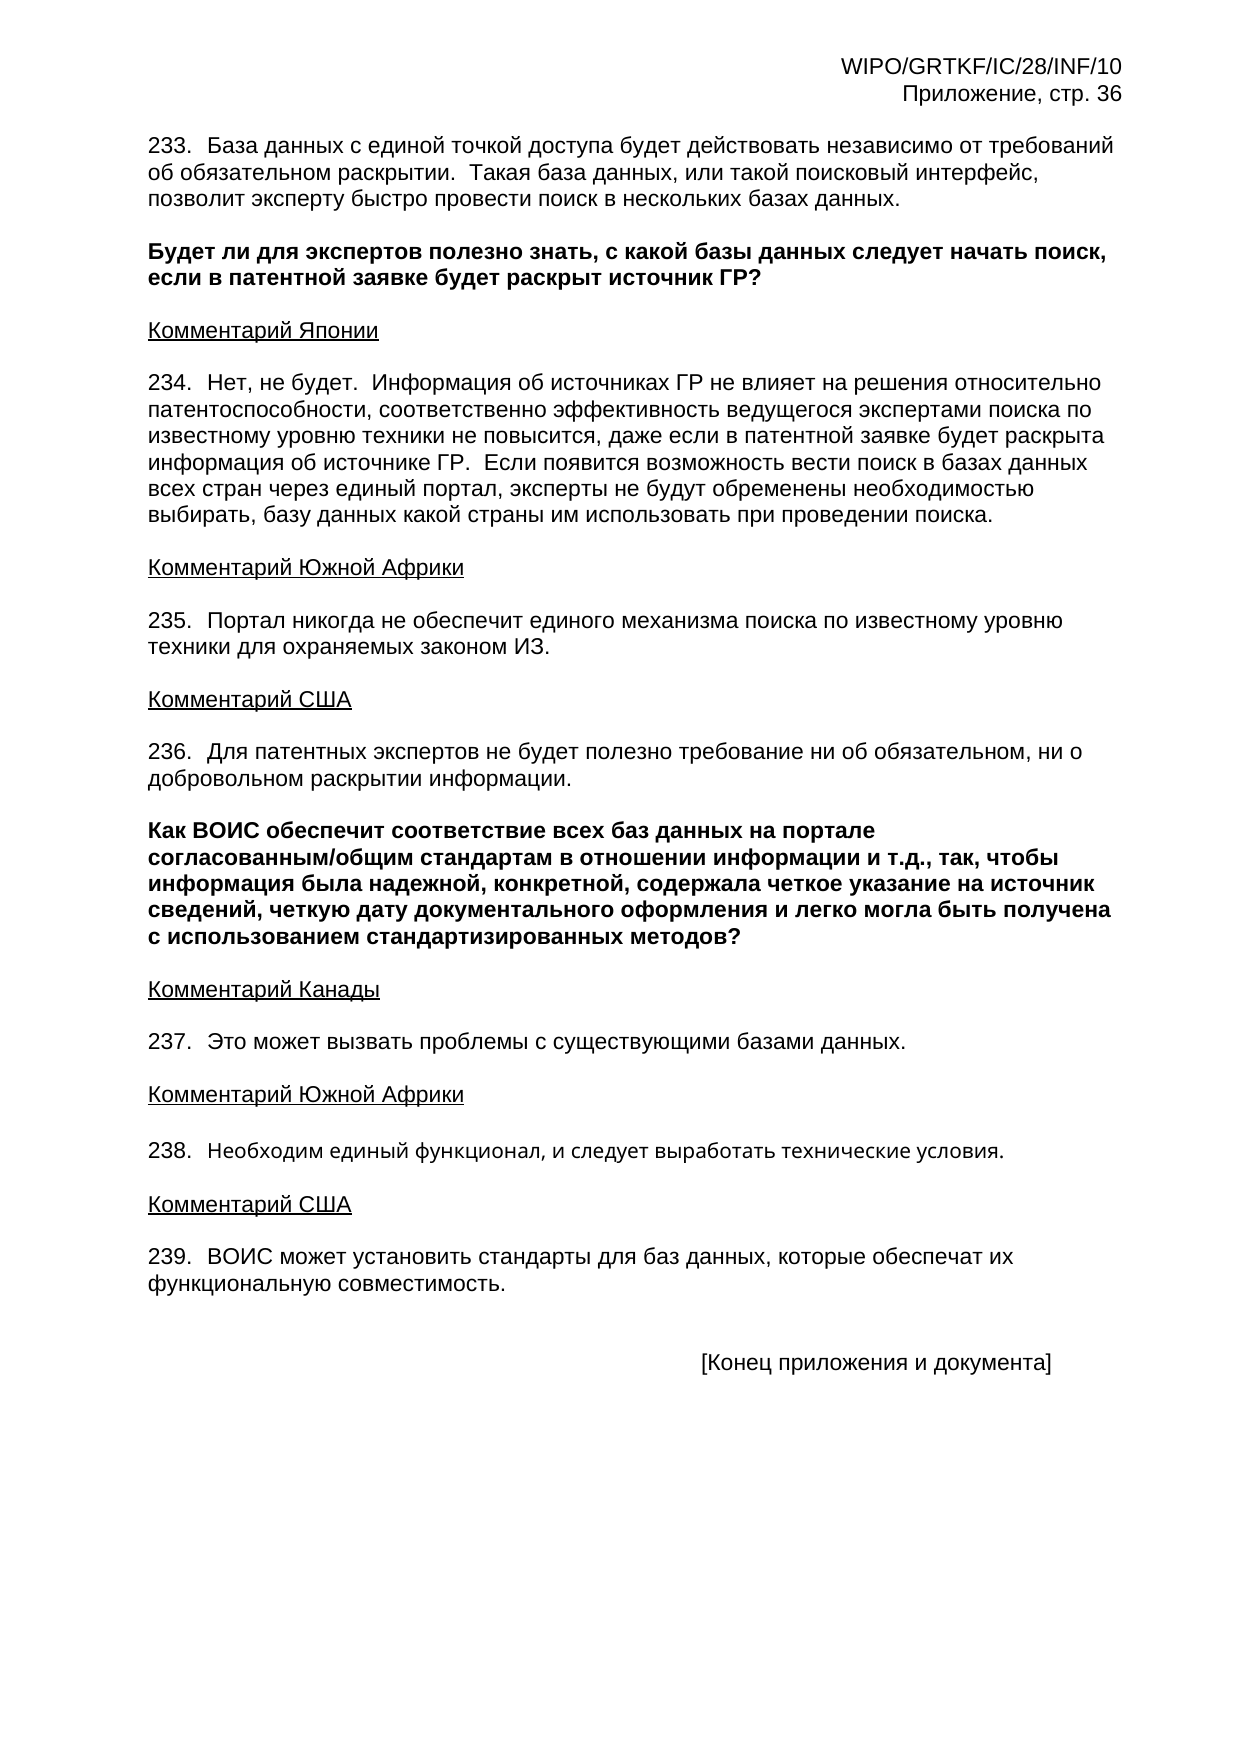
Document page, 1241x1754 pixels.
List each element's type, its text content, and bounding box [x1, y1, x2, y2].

text Комментарий Южной Африки [148, 1081, 1122, 1107]
text Будет ли для экспертов полезно знать, с какой базы данных следует начать поиск, если в патентной заявке будет раскрыт источник ГР? [148, 238, 1122, 290]
list ВОИС может установить стандарты для баз данных, которые обеспечат их функциональную совместимость. [148, 1243, 1122, 1296]
text [Конец приложения и документа] [701, 1349, 1122, 1375]
text Как ВОИС обеспечит соответствие всех баз данных на портале согласованным/общим стандартам в отношении информации и т.д., так, чтобы информация была надежной, конкретной, содержала четкое указание на источник сведений, четкую дату документального оформления и легко могла быть получена с использованием стандартизированных методов? [148, 817, 1122, 949]
text Комментарий Японии [148, 317, 1122, 343]
list Портал никогда не обеспечит единого механизма поиска по известному уровню техники для охраняемых законом ИЗ. [148, 607, 1122, 659]
list Необходим единый функционал, и следует выработать технические условия. [148, 1136, 1122, 1164]
text Комментарий США [148, 1191, 1122, 1217]
text Комментарий Южной Африки [148, 554, 1122, 580]
list Это может вызвать проблемы с существующими базами данных. [148, 1028, 1122, 1054]
list Нет, не будет. Информация об источниках ГР не влияет на решения относительно патентоспособности, соответственно эффективность ведущегося экспертами поиска по известному уровню техники не повысится, даже если в патентной заявке будет раскрыта информация об источнике ГР. Если появится возможность вести поиск в базах данных всех стран через единый портал, эксперты не будут обременены необходимостью выбирать, базу данных какой страны им использовать при проведении поиска. [148, 369, 1122, 527]
text Комментарий Канады [148, 976, 1122, 1002]
text Комментарий США [148, 686, 1122, 712]
list Для патентных экспертов не будет полезно требование ни об обязательном, ни о добровольном раскрытии информации. [148, 738, 1122, 791]
list База данных с единой точкой доступа будет действовать независимо от требований об обязательном раскрытии. Такая база данных, или такой поисковый интерфейс, позволит эксперту быстро провести поиск в нескольких базах данных. [148, 132, 1122, 211]
